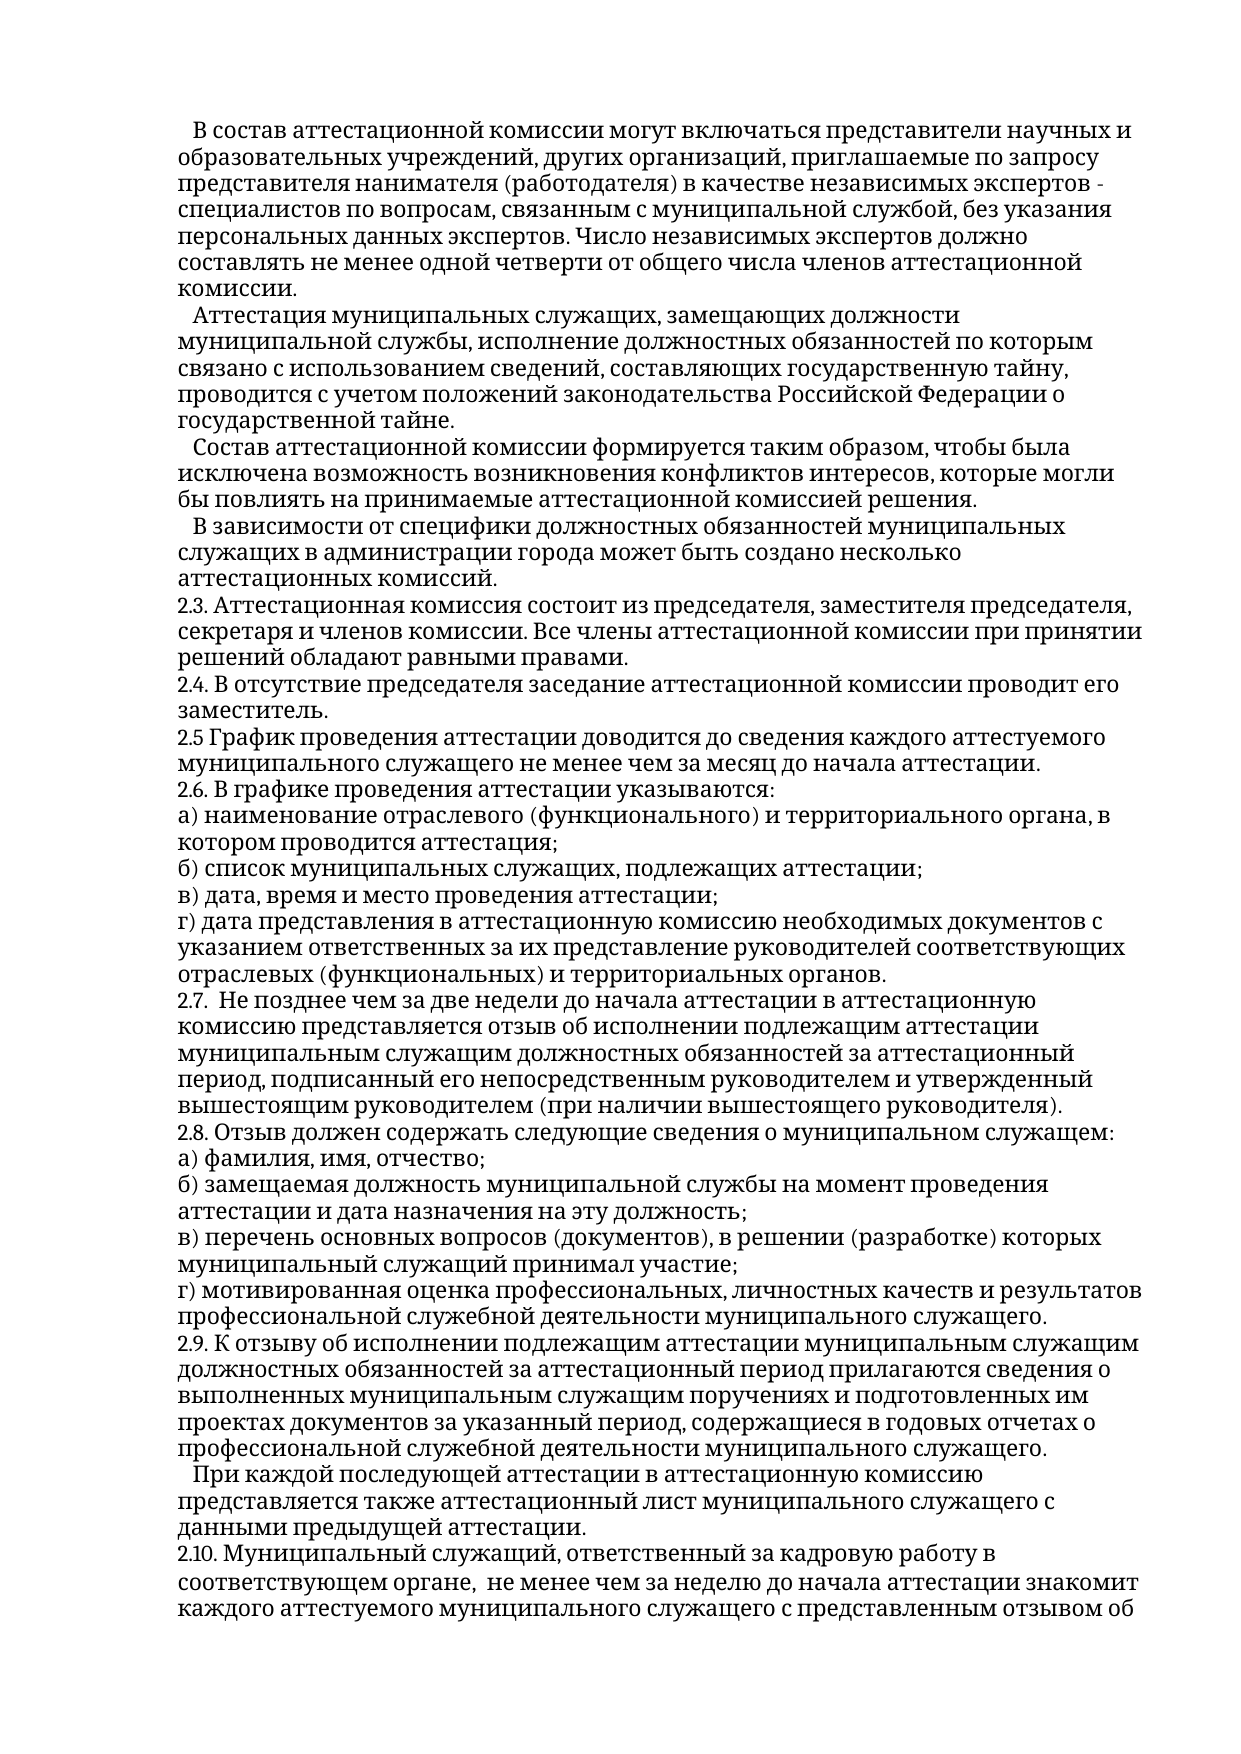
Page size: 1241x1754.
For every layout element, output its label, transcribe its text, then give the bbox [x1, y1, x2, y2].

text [177, 1541, 1152, 1622]
text 2.5 График проведения аттестации доводится до сведения каждого аттестуемого муниципального служащего не менее чем за месяц до начала аттестации. [177, 724, 1152, 777]
text а) наименование отраслевого (функционального) и территориального органа, в котором проводится аттестация; [177, 803, 1152, 856]
text 2.3. Аттестационная комиссия состоит из председателя, заместителя председателя, секретаря и членов комиссии. Все члены аттестационной комиссии при принятии решений обладают равными правами. [177, 592, 1152, 672]
text б) список муниципальных служащих, подлежащих аттестации; [177, 856, 1152, 882]
text 2.9. К отзыву об исполнении подлежащим аттестации муниципальным служащим должностных обязанностей за аттестационный период прилагаются сведения о выполненных муниципальным служащим поручениях и подготовленных им проектах документов за указанный период, содержащиеся в годовых отчетах о профессиональной служебной деятельности муниципального служащего. [177, 1330, 1152, 1462]
text Состав аттестационной комиссии формируется таким образом, чтобы была исключена возможность возникновения конфликтов интересов, которые могли бы повлиять на принимаемые аттестационной комиссией решения. [177, 434, 1152, 513]
text г) мотивированная оценка профессиональных, личностных качеств и результатов профессиональной служебной деятельности муниципального служащего. [177, 1278, 1152, 1330]
text 2.6. В графике проведения аттестации указываются: [177, 777, 1152, 803]
text в) дата, время и место проведения аттестации; [177, 882, 1152, 909]
text г) дата представления в аттестационную комиссию необходимых документов с указанием ответственных за их представление руководителей соответствующих отраслевых (функциональных) и территориальных органов. [177, 909, 1152, 988]
text в) перечень основных вопросов (документов), в решении (разработке) которых муниципальный служащий принимал участие; [177, 1225, 1152, 1278]
text 2.8. Отзыв должен содержать следующие сведения о муниципальном служащем: [177, 1119, 1152, 1146]
text Аттестация муниципальных служащих, замещающих должности муниципальной службы, исполнение должностных обязанностей по которым связано с использованием сведений, составляющих государственную тайну, проводится с учетом положений законодательства Российской Федерации о государственной тайне. [177, 303, 1152, 434]
text а) фамилия, имя, отчество; [177, 1146, 1152, 1172]
text 2.4. В отсутствие председателя заседание аттестационной комиссии проводит его заместитель. [177, 672, 1152, 724]
text При каждой последующей аттестации в аттестационную комиссию представляется также аттестационный лист муниципального служащего с данными предыдущей аттестации. [177, 1462, 1152, 1541]
text В зависимости от специфики должностных обязанностей муниципальных служащих в администрации города может быть создано несколько аттестационных комиссий. [177, 513, 1152, 592]
text 2.7. Не позднее чем за две недели до начала аттестации в аттестационную комиссию представляется отзыв об исполнении подлежащим аттестации муниципальным служащим должностных обязанностей за аттестационный период, подписанный его непосредственным руководителем и утвержденный вышестоящим руководителем (при наличии вышестоящего руководителя). [177, 988, 1152, 1119]
text В состав аттестационной комиссии могут включаться представители научных и образовательных учреждений, других организаций, приглашаемые по запросу представителя нанимателя (работодателя) в качестве независимых экспертов - специалистов по вопросам, связанным с муниципальной службой, без указания персональных данных экспертов. Число независимых экспертов должно составлять не менее одной четверти от общего числа членов аттестационной комиссии. [177, 118, 1152, 303]
text б) замещаемая должность муниципальной службы на момент проведения аттестации и дата назначения на эту должность; [177, 1172, 1152, 1225]
